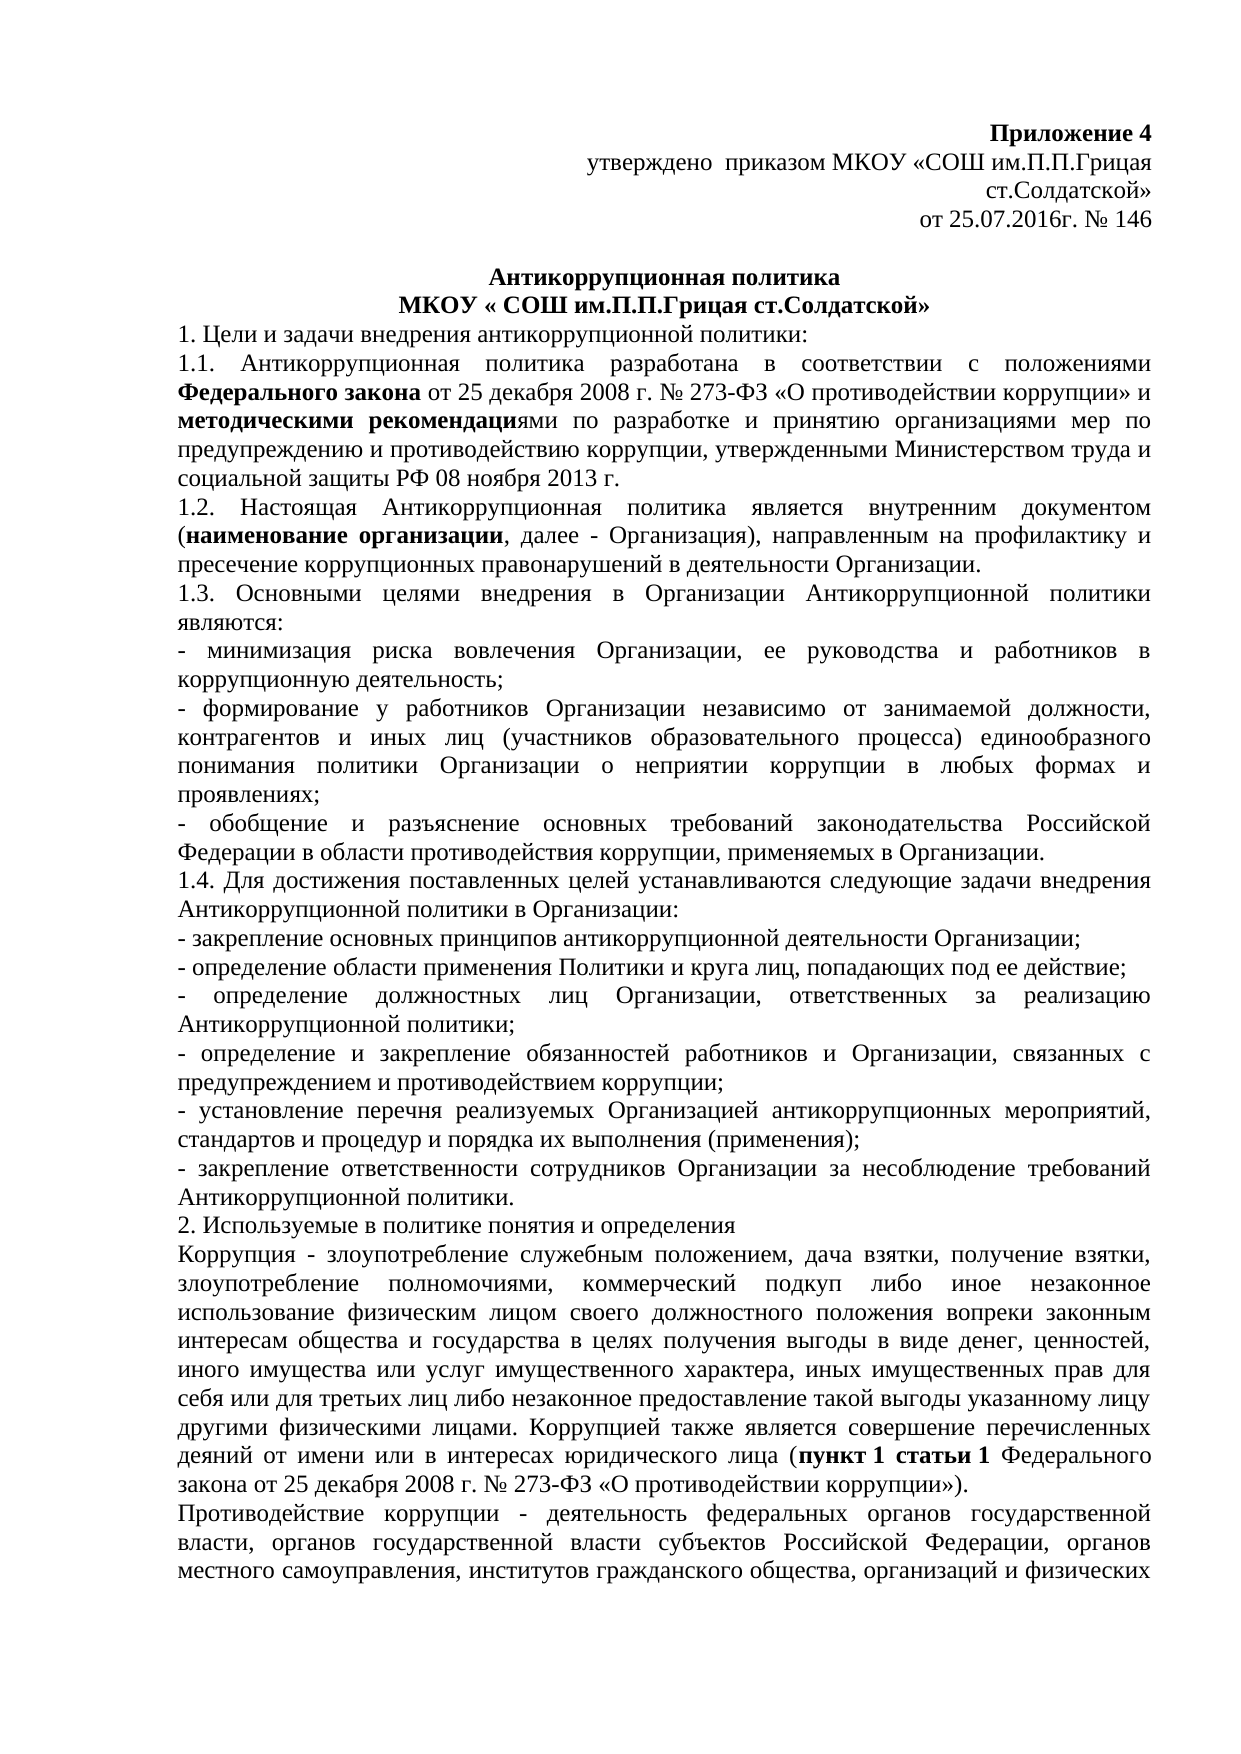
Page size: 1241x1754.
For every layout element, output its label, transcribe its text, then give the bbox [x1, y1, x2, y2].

text - установление перечня реализуемых Организацией антикоррупционных мероприятий, стандартов и процедур и порядка их выполнения (применения); [177, 1096, 1152, 1153]
text - определение и закрепление обязанностей работников и Организации, связанных с предупреждением и противодействием коррупции; [177, 1038, 1152, 1096]
text - минимизация риска вовлечения Организации, ее руководства и работников в коррупционную деятельность; [177, 636, 1152, 693]
text 1.2. Настоящая Антикоррупционная политика является внутренним документом (наименование организации, далее - Организация), направленным на профилактику и пресечение коррупционных правонарушений в деятельности Организации. [177, 492, 1152, 578]
text Приложение 4 [177, 118, 1152, 147]
text МКОУ « СОШ им.П.П.Грицая ст.Солдатской» [177, 291, 1152, 319]
text - обобщение и разъяснение основных требований законодательства Российской Федерации в области противодействия коррупции, применяемых в Организации. [177, 808, 1152, 866]
text утверждено приказом МКОУ «СОШ им.П.П.Грицая [177, 147, 1152, 176]
text 1.4. Для достижения поставленных целей устанавливаются следующие задачи внедрения Антикоррупционной политики в Организации: [177, 866, 1152, 923]
text ст.Солдатской» [177, 176, 1152, 204]
text от 25.07.2016г. № 146 [177, 204, 1152, 233]
text Коррупция - злоупотребление служебным положением, дача взятки, получение взятки, злоупотребление полномочиями, коммерческий подкуп либо иное незаконное использование физическим лицом своего должностного положения вопреки законным интересам общества и государства в целях получения выгоды в виде денег, ценностей, иного имущества или услуг имущественного характера, иных имущественных прав для себя или для третьих лиц либо незаконное предоставление такой выгоды указанному лицу другими физическими лицами. Коррупцией также является совершение перечисленных деяний от имени или в интересах юридического лица (пункт 1 статьи 1 Федерального закона от 25 декабря . № 273-ФЗ «О противодействии коррупции»). [177, 1239, 1152, 1498]
text Антикоррупционная политика [177, 262, 1152, 291]
text - определение области применения Политики и круга лиц, попадающих под ее действие; [177, 952, 1152, 981]
text - формирование у работников Организации независимо от занимаемой должности, контрагентов и иных лиц (участников образовательного процесса) единообразного понимания политики Организации о неприятии коррупции в любых формах и проявлениях; [177, 693, 1152, 808]
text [177, 1498, 1152, 1584]
text 1.3. Основными целями внедрения в Организации Антикоррупционной политики являются: [177, 578, 1152, 636]
text 1.1. Антикоррупционная политика разработана в соответствии с положениями Федерального закона от 25 декабря . № 273-ФЗ «О противодействии коррупции» и методическими рекомендациями по разработке и принятию организациями мер по предупреждению и противодействию коррупции, утвержденными Министерством труда и социальной защиты РФ 08 ноября . [177, 348, 1152, 492]
text - определение должностных лиц Организации, ответственных за реализацию Антикоррупционной политики; [177, 981, 1152, 1038]
text 1. Цели и задачи внедрения антикоррупционной политики: [177, 319, 1152, 348]
text - закрепление основных принципов антикоррупционной деятельности Организации; [177, 923, 1152, 952]
text - закрепление ответственности сотрудников Организации за несоблюдение требований Антикоррупционной политики. [177, 1153, 1152, 1211]
text 2. Используемые в политике понятия и определения [177, 1211, 1152, 1239]
